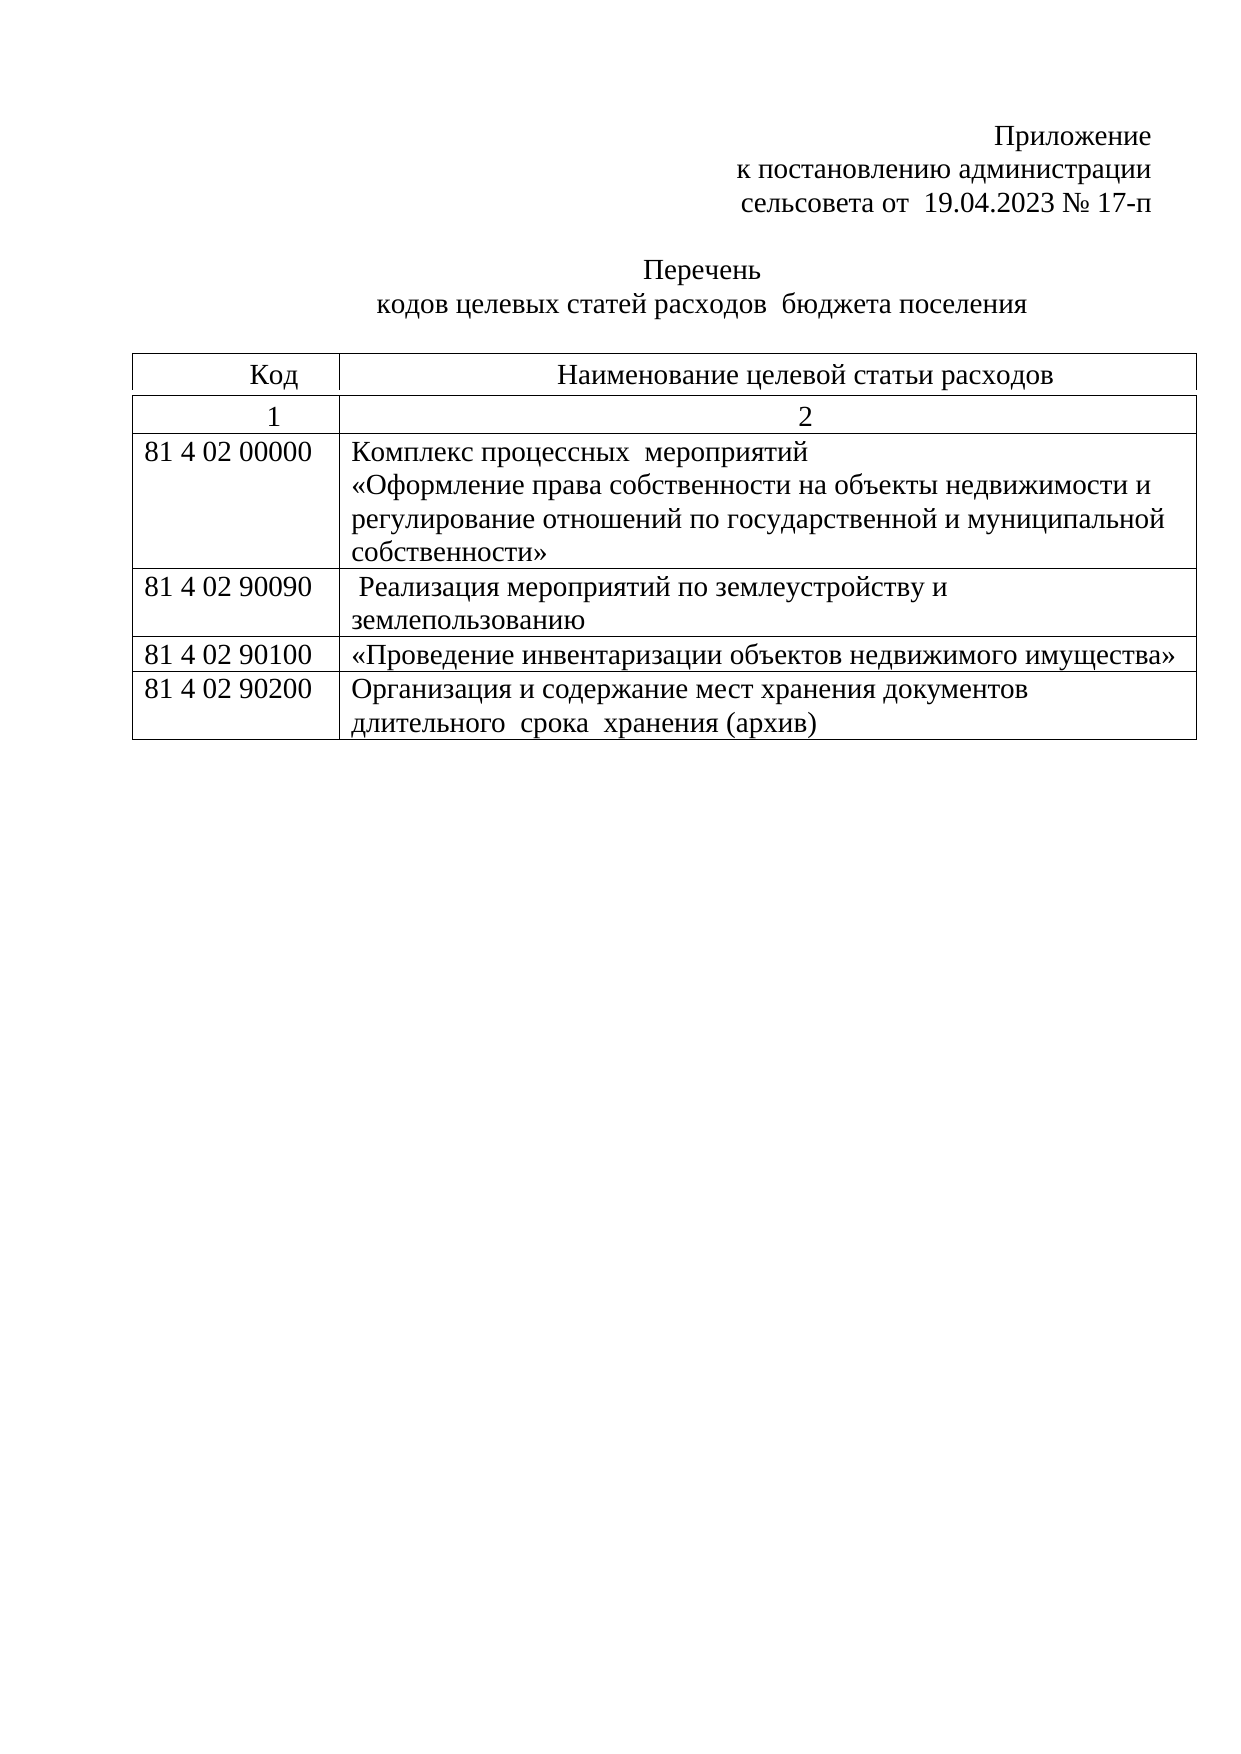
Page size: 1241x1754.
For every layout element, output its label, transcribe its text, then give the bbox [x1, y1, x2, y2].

table_cell 81 4 02 00000 [133, 434, 339, 568]
table_header Код [133, 354, 339, 390]
table_cell Организация и содержание мест хранения документов длительного срока хранения (архив) [340, 672, 1196, 739]
text сельсовета от 19.04.2023 № 17-п [177, 185, 1152, 219]
text Перечень [177, 252, 1152, 286]
table_cell 81 4 02 90100 [133, 637, 339, 671]
text к постановлению администрации [177, 152, 1152, 185]
table_header 1 [133, 396, 339, 433]
table_cell «Проведение инвентаризации объектов недвижимого имущества» [340, 637, 1196, 671]
table_header Наименование целевой статьи расходов [340, 354, 1196, 390]
table_cell 81 4 02 90090 [133, 569, 339, 636]
text кодов целевых статей расходов бюджета поселения [177, 286, 1152, 319]
table_cell 81 4 02 90200 [133, 672, 339, 739]
table_header 2 [340, 396, 1196, 433]
table_cell Комплекс процессных мероприятий «Оформление права собственности на объекты недвижимости и регулирование отношений по государственной и муниципальной собственности» [340, 434, 1196, 568]
text Приложение [177, 118, 1152, 152]
table_cell Реализация мероприятий по землеустройству и землепользованию [340, 569, 1196, 636]
